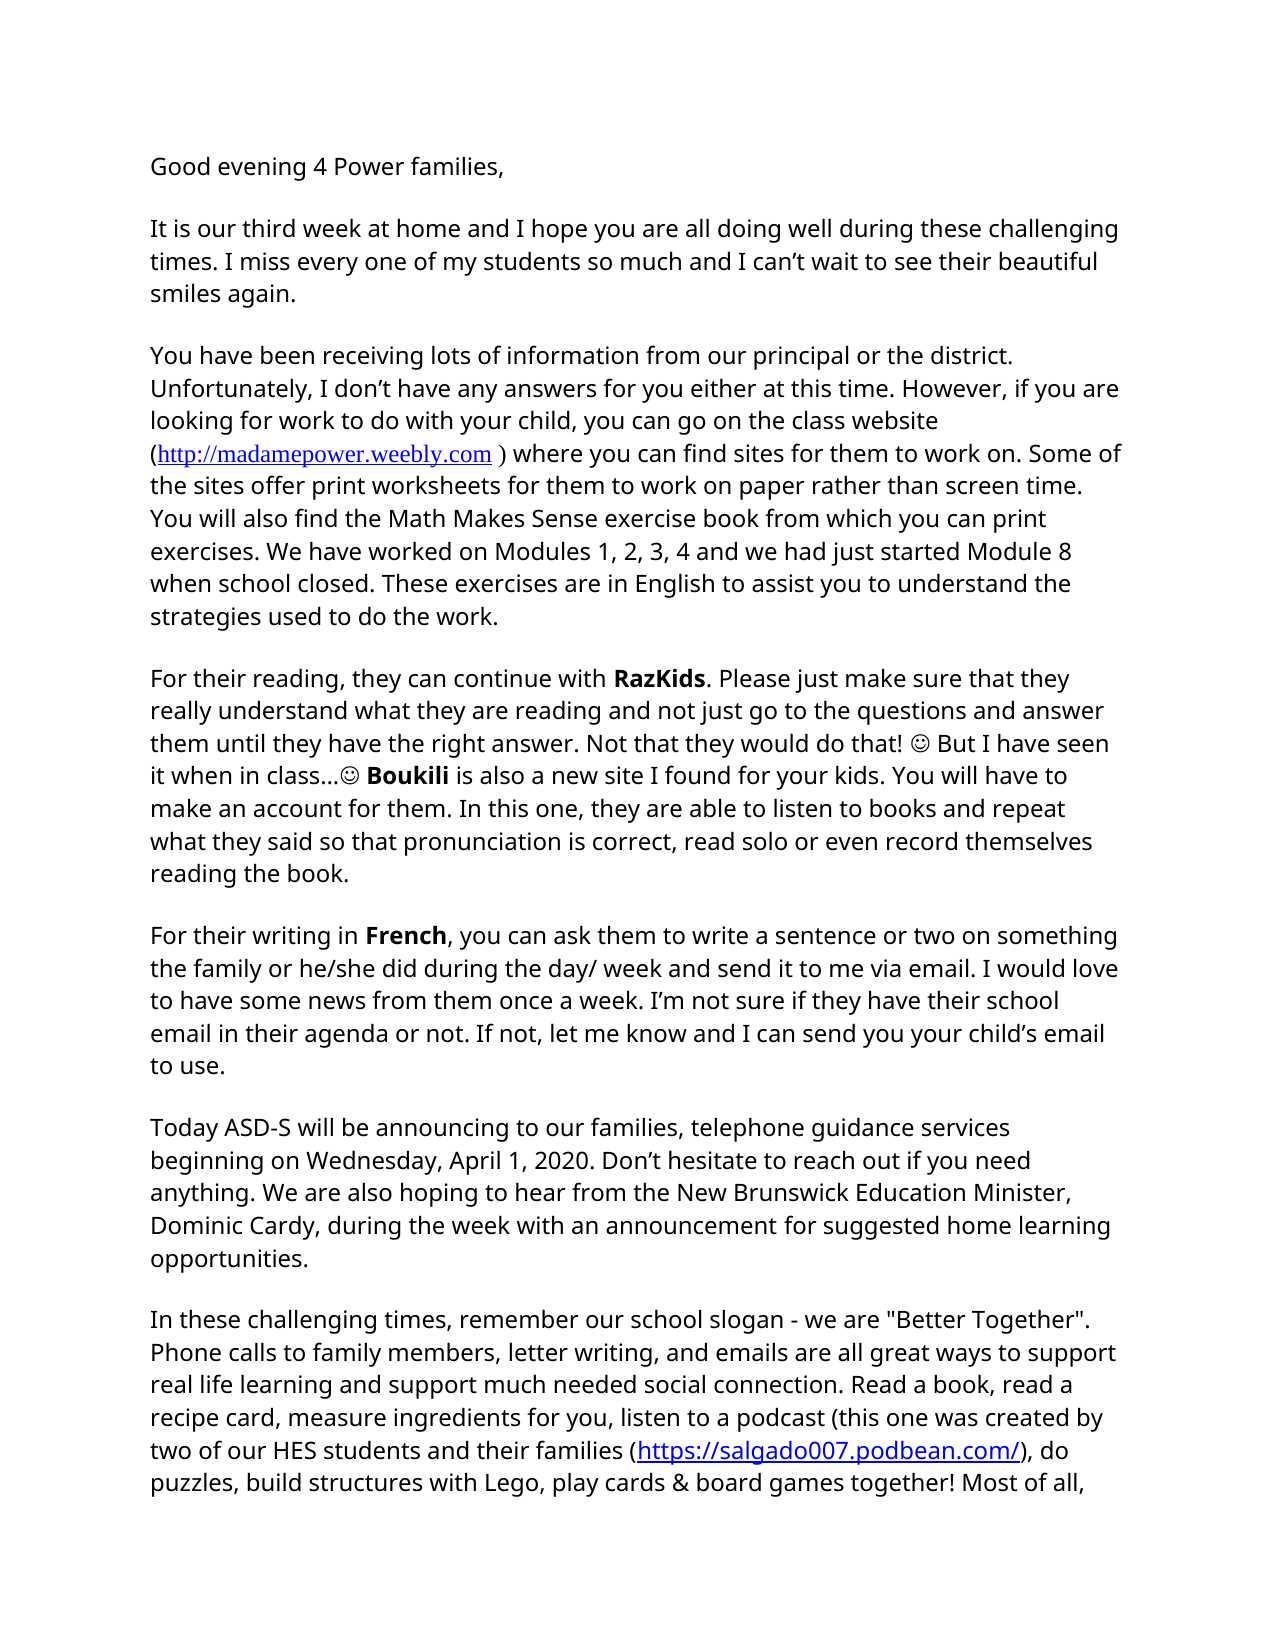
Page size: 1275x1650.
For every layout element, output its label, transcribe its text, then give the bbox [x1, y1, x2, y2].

text Today ASD-S will be announcing to our families, telephone guidance services beginning on Wednesday, April 1, 2020. Don’t hesitate to reach out if you need anything. We are also hoping to hear from the New Brunswick Education Minister, Dominic Cardy, during the week with an announcement for suggested home learning opportunities. [150, 1111, 1125, 1274]
text For their writing in French, you can ask them to write a sentence or two on something the family or he/she did during the day/ week and send it to me via email. I would love to have some news from them once a week. I’m not sure if they have their school email in their agenda or not. If not, let me know and I can send you your child’s email to use. [150, 919, 1125, 1082]
text For their reading, they can continue with RazKids. Please just make sure that they really understand what they are reading and not just go to the questions and answer them until they have the right answer. Not that they would do that! But I have seen it when in class… Boukili is also a new site I found for your kids. You will have to make an account for them. In this one, they are able to listen to books and repeat what they said so that pronunciation is correct, read solo or even record themselves reading the book. [150, 661, 1125, 889]
text Good evening 4 Power families, [150, 150, 1125, 183]
text You have been receiving lots of information from our principal or the district. Unfortunately, I don’t have any answers for you either at this time. However, if you are looking for work to do with your child, you can go on the class website (http://madamepower.weebly.com ) where you can find sites for them to work on. Some of the sites offer print worksheets for them to work on paper rather than screen time. You will also find the Math Makes Sense exercise book from which you can print exercises. We have worked on Modules 1, 2, 3, 4 and we had just started Module 8 when school closed. These exercises are in English to assist you to understand the strategies used to do the work. [150, 339, 1125, 632]
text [150, 1303, 1125, 1499]
text It is our third week at home and I hope you are all doing well during these challenging times. I miss every one of my students so much and I can’t wait to see their beautiful smiles again. [150, 212, 1125, 309]
